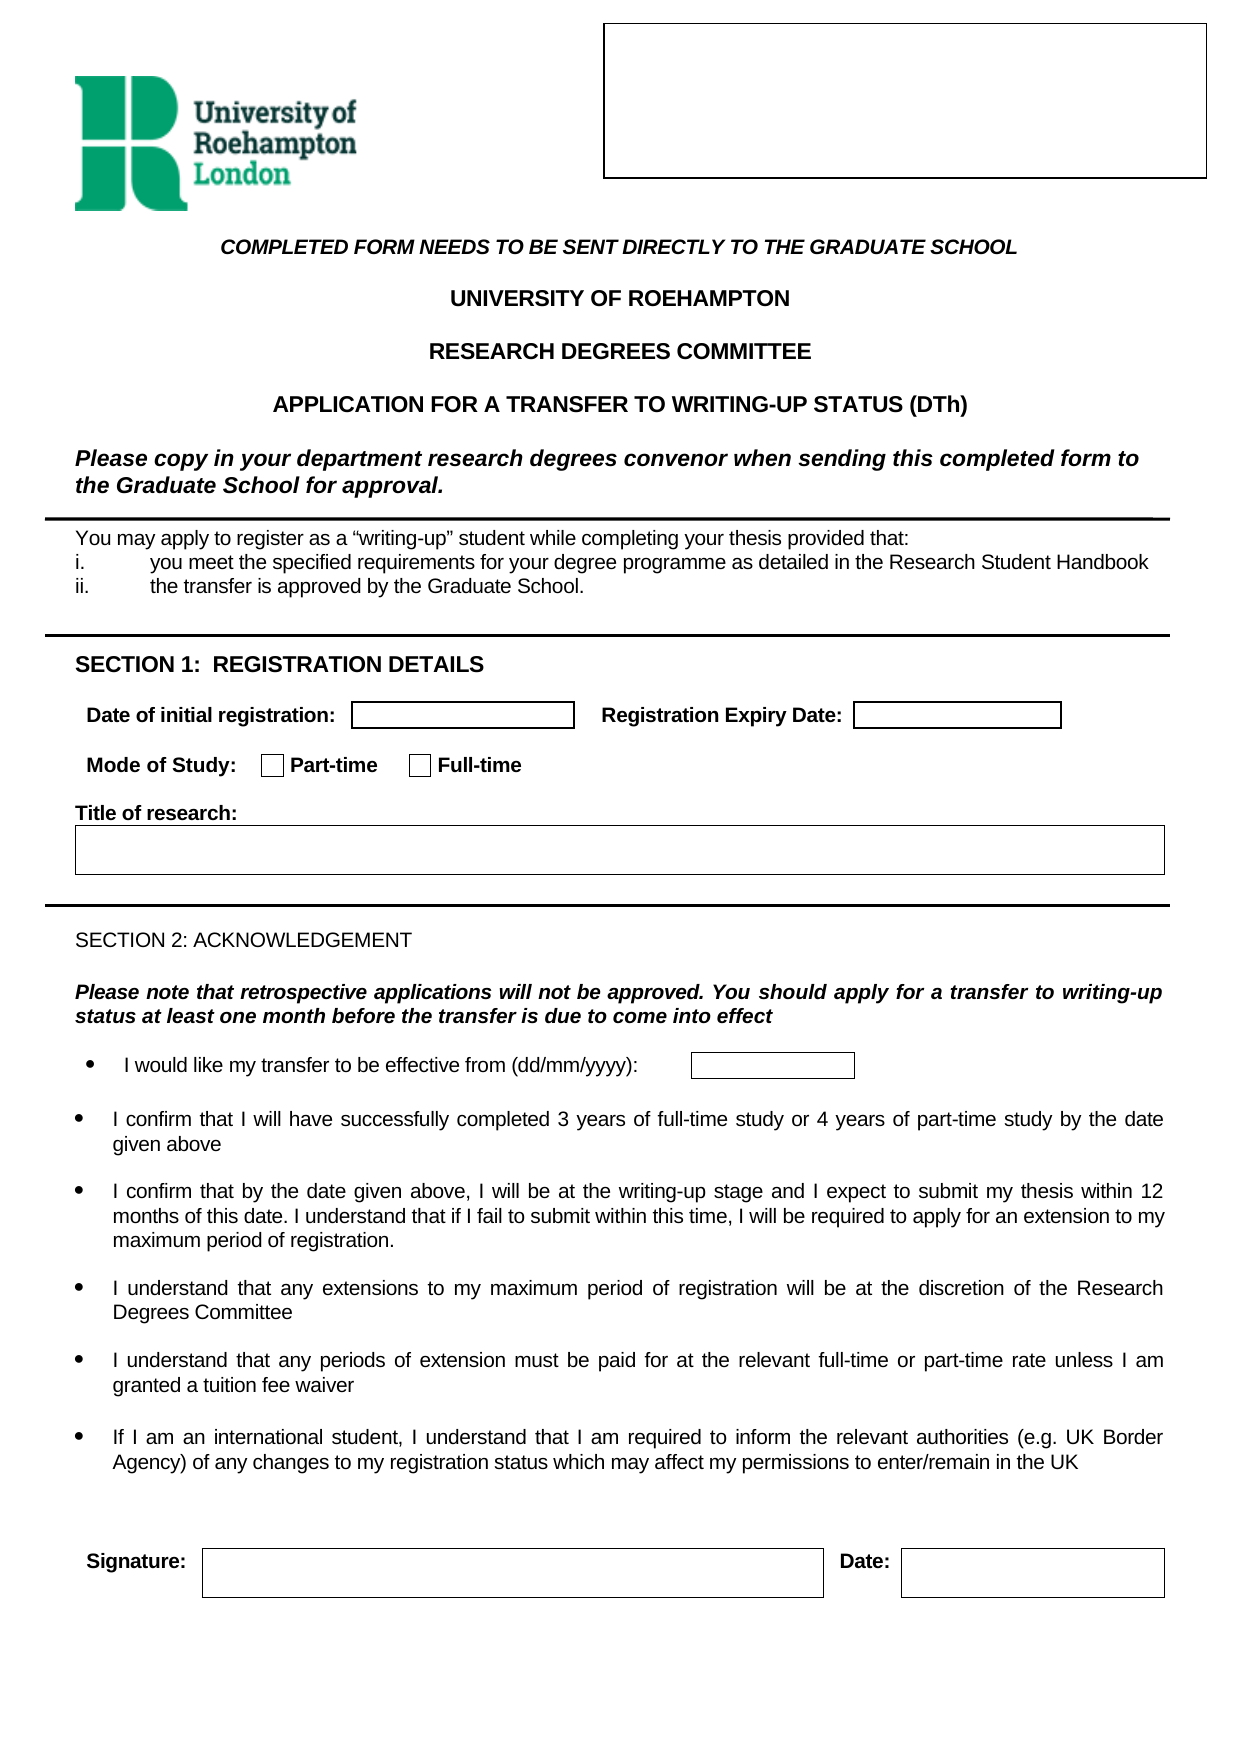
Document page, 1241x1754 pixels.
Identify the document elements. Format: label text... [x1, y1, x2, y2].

list you meet the specified requirements for your degree programme as detailed in the Research Student Handbook [75, 550, 1165, 574]
subtitle SECTION 2: ACKNOWLEDGEMENT [75, 928, 1165, 952]
subtitle APPLICATION FOR A TRANSFER TO WRITING-UP STATUS (DTh) [75, 391, 1165, 417]
table_header [692, 1053, 854, 1077]
subtitle RESEARCH DEGREES COMMITTEE [75, 338, 1165, 364]
list If I am an international student, I understand that I am required to inform the relevant authorities (e.g. UK Border Agency) of any changes to my registration status which may affect my permissions to enter/remain in the UK [75, 1425, 1165, 1474]
text Please copy in your department research degrees convenor when sending this completed form to the Graduate School for approval. [75, 445, 1165, 498]
table_header [203, 1549, 823, 1597]
list I understand that any periods of extension must be paid for at the relevant full-time or part-time rate unless I am granted a tuition fee waiver [75, 1348, 1165, 1396]
list the transfer is approved by the Graduate School. [75, 574, 1165, 598]
list I confirm that I will have successfully completed 3 years of full-time study or 4 years of part-time study by the date given above [75, 1107, 1165, 1155]
text UNIVERSITY OF ROEHAMPTON [75, 285, 1165, 311]
table_header [902, 1549, 1164, 1597]
picture [75, 76, 357, 211]
table_header Date: [824, 1548, 901, 1597]
text You may apply to register as a “writing-up” student while completing your thesis provided that: [75, 526, 1165, 550]
table_header Full-time [396, 753, 544, 777]
table_header Part-time [249, 753, 396, 777]
table_header I would like my transfer to be effective from (dd/mm/yyyy): [75, 1052, 691, 1077]
text COMPLETED FORM NEEDS TO BE SENT DIRECTLY TO THE GRADUATE SCHOOL [75, 235, 1165, 259]
table_header Signature: [75, 1548, 202, 1597]
table_header Date of initial registration: [75, 701, 351, 727]
table_header [855, 703, 1060, 727]
table_header Registration Expiry Date: [575, 701, 853, 727]
table_header [353, 703, 573, 727]
table_header Mode of Study: [75, 753, 249, 777]
table_header [76, 826, 1164, 874]
list I understand that any extensions to my maximum period of registration will be at the discretion of the Research Degrees Committee [75, 1276, 1165, 1324]
subtitle SECTION 1: REGISTRATION DETAILS [75, 651, 1165, 677]
text Title of research: [75, 801, 1165, 825]
list I confirm that by the date given above, I will be at the writing-up stage and I expect to submit my thesis within 12 months of this date. I understand that if I fail to submit within this time, I will be required to apply for an extension to my maximum period of registration. [75, 1179, 1165, 1252]
text Please note that retrospective applications will not be approved. You should apply for a transfer to writing-up status at least one month before the transfer is due to come into effect [75, 980, 1165, 1028]
